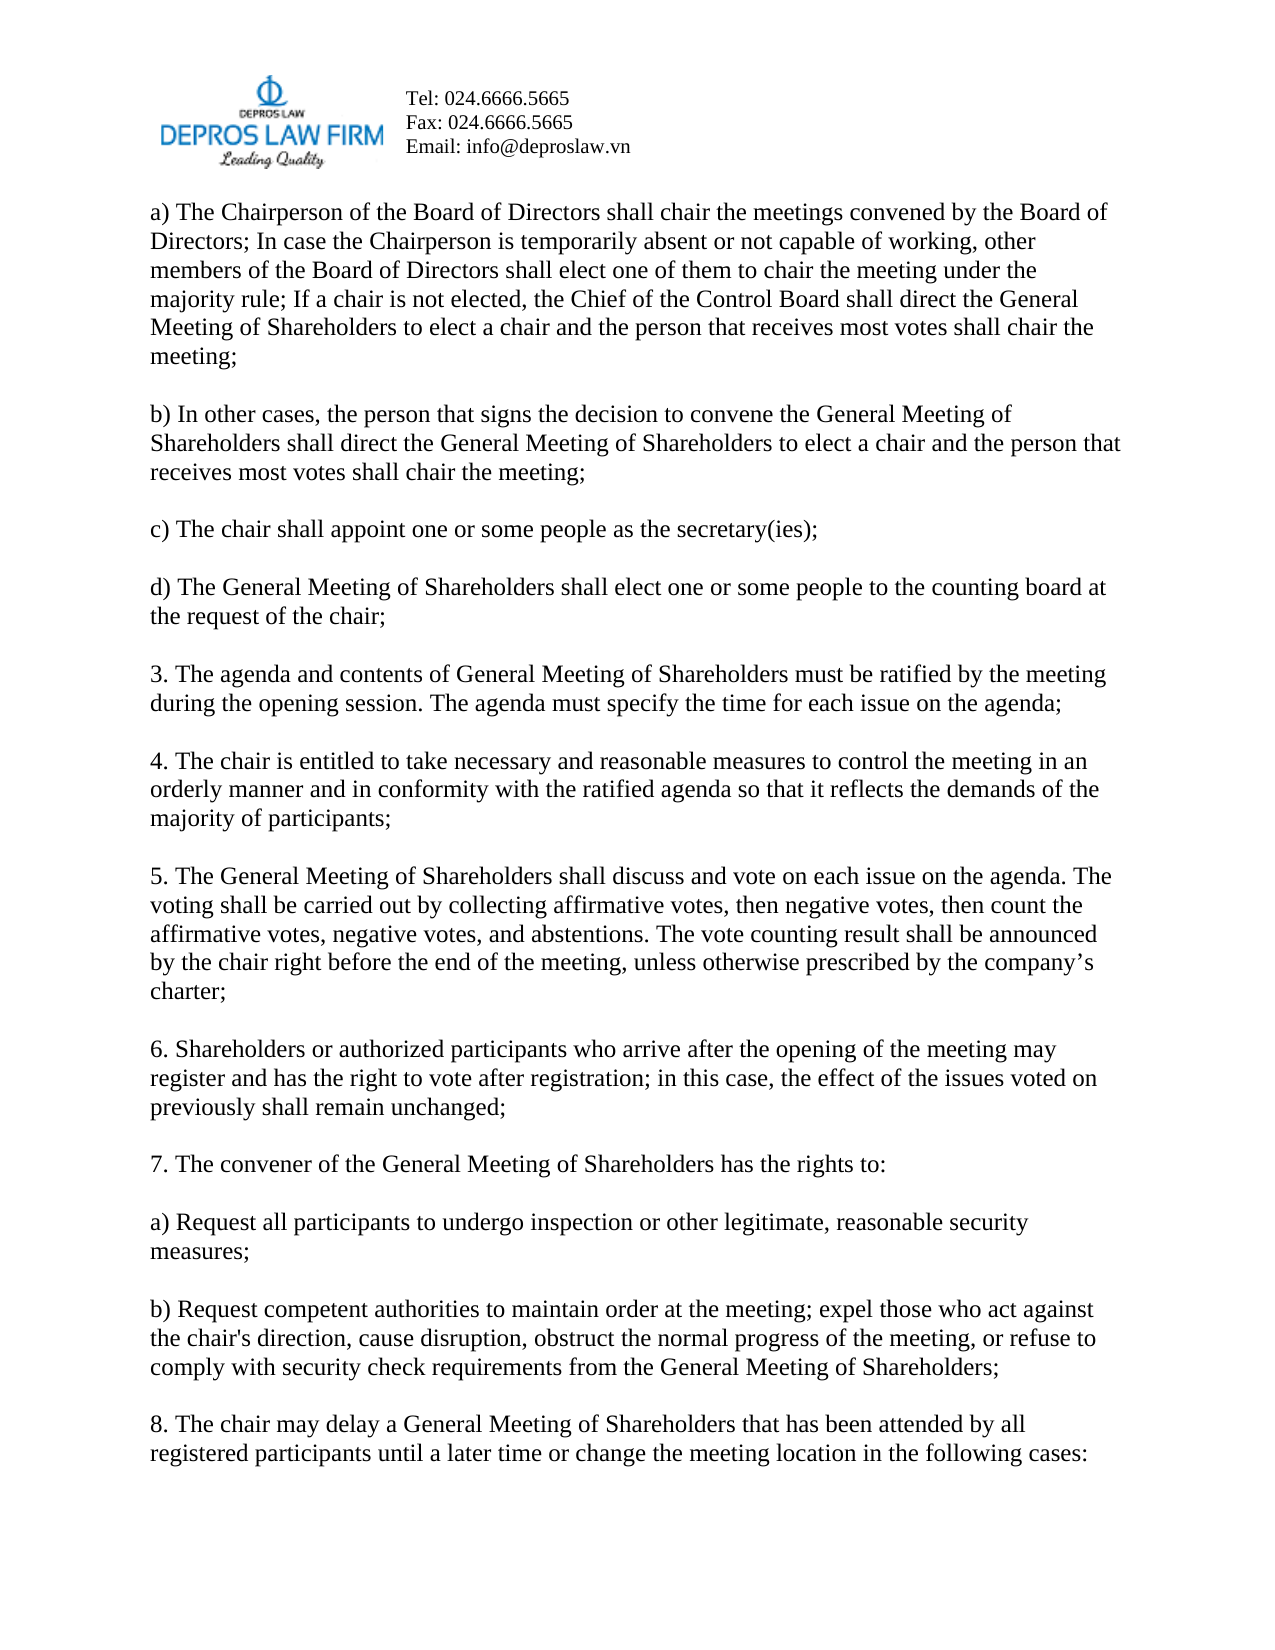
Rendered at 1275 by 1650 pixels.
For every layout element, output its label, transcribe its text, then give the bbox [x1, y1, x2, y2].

text 7. The convener of the General Meeting of Shareholders has the rights to: [150, 1149, 1125, 1178]
text a) Request all participants to undergo inspection or other legitimate, reasonable security measures; [150, 1207, 1125, 1265]
text 6. Shareholders or authorized participants who arrive after the opening of the meeting may register and has the right to vote after registration; in this case, the effect of the issues voted on previously shall remain unchanged; [150, 1034, 1125, 1120]
picture [161, 75, 384, 169]
text a) The Chairperson of the Board of Directors shall chair the meetings convened by the Board of Directors; In case the Chairperson is temporarily absent or not capable of working, other members of the Board of Directors shall elect one of them to chair the meeting under the majority rule; If a chair is not elected, the Chief of the Control Board shall direct the General Meeting of Shareholders to elect a chair and the person that receives most votes shall chair the meeting; [150, 197, 1125, 370]
text 3. The agenda and contents of General Meeting of Shareholders must be ratified by the meeting during the opening session. The agenda must specify the time for each issue on the agenda; [150, 659, 1125, 717]
text 8. The chair may delay a General Meeting of Shareholders that has been attended by all registered participants until a later time or change the meeting location in the following cases: [150, 1409, 1125, 1467]
text b) In other cases, the person that signs the decision to convene the General Meeting of Shareholders shall direct the General Meeting of Shareholders to elect a chair and the person that receives most votes shall chair the meeting; [150, 399, 1125, 485]
text 5. The General Meeting of Shareholders shall discuss and vote on each issue on the agenda. The voting shall be carried out by collecting affirmative votes, then negative votes, then count the affirmative votes, negative votes, and abstentions. The vote counting result shall be announced by the chair right before the end of the meeting, unless otherwise prescribed by the company’s charter; [150, 861, 1125, 1005]
text c) The chair shall appoint one or some people as the secretary(ies); [150, 514, 1125, 543]
text 4. The chair is entitled to take necessary and reasonable measures to control the meeting in an orderly manner and in conformity with the ratified agenda so that it reflects the demands of the majority of participants; [150, 746, 1125, 832]
text b) Request competent authorities to maintain order at the meeting; expel those who act against the chair's direction, cause disruption, obstruct the normal progress of the meeting, or refuse to comply with security check requirements from the General Meeting of Shareholders; [150, 1294, 1125, 1380]
text d) The General Meeting of Shareholders shall elect one or some people to the counting board at the request of the chair; [150, 572, 1125, 630]
